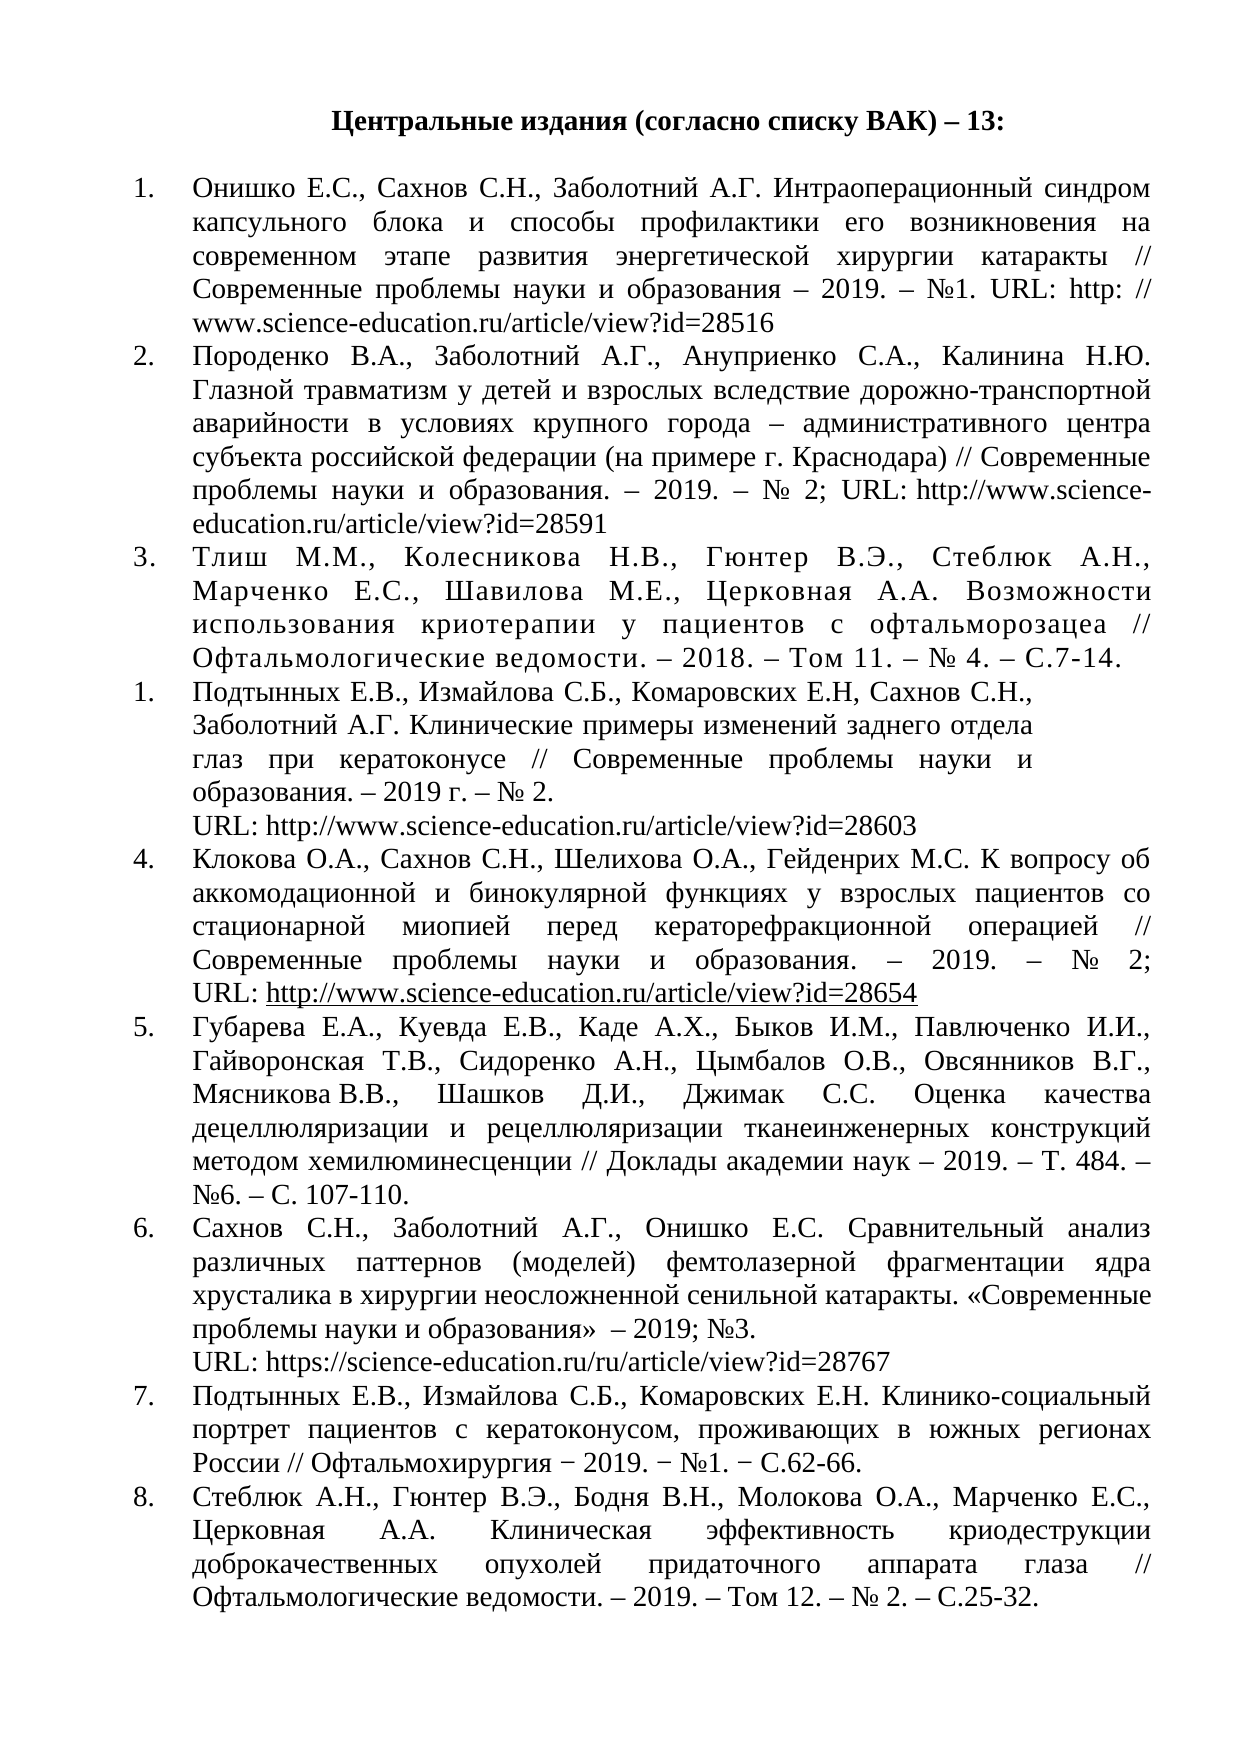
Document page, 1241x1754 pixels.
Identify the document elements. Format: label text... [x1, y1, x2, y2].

list Стеблюк А.Н., Гюнтер В.Э., Бодня В.Н., Молокова О.А., Марченко Е.С., Церковная А.А. Клиническая эффективность криодеструкции доброкачественных опухолей придаточного аппарата глаза // Офтальмологические ведомости. – 2019. – Том 12. – № 2. – С.25-32. [133, 1479, 1152, 1613]
list Тлиш М.М., Колесникова Н.В., Гюнтер В.Э., Стеблюк А.Н., Марченко Е.С., Шавилова М.Е., Церковная А.А. Возможности использования криотерапии у пациентов с офтальморозацеа // Офтальмологические ведомости. – 2018. – Том 11. – № 4. – С.7-14. [133, 539, 1152, 674]
list URL: http://www.science-education.ru/article/view?id=28603 [192, 674, 1152, 841]
list Подтынных Е.В., Измайлова С.Б., Комаровских Е.Н. Клинико-социальный портрет пациентов с кератоконусом, проживающих в южных регионах России // Офтальмохирургия − 2019. − №1. − С.62-66. [133, 1378, 1152, 1479]
list Подтынных Е.В., Измайлова С.Б., Комаровских Е.Н, Сахнов С.Н., Заболотний А.Г. Клинические примеры изменений заднего отдела глаз при кератоконусе // Современные проблемы науки и образования. – 2019 г. – № 2. [133, 674, 1034, 808]
list Губарева Е.А., Куевда Е.В., Каде А.Х., Быков И.М., Павлюченко И.И., Гайворонская Т.В., Сидоренко А.Н., Цымбалов О.В., Овсянников В.Г., Мясникова В.В., Шашков Д.И., Джимак С.С. Оценка качества децеллюляризации и рецеллюляризации тканеинженерных конструкций методом хемилюминесценции // Доклады академии наук – 2019. – Т. 484. – №6. – С. 107-110. [133, 1009, 1152, 1210]
list Онишко Е.С., Сахнов С.Н., Заболотний А.Г. Интраоперационный синдром капсульного блока и способы профилактики его возникновения на современном этапе развития энергетической хирургии катаракты // Современные проблемы науки и образования – 2019. – №1. URL: http: // www.science-education.ru/article/view?id=28516 [133, 171, 1152, 338]
text URL: https://science-education.ru/ru/article/view?id=28767 [192, 1344, 1152, 1378]
list Породенко В.А., Заболотний А.Г., Ануприенко С.А., Калинина Н.Ю. Глазной травматизм у детей и взрослых вследствие дорожно-транспортной аварийности в условиях крупного города – административного центра субъекта российской федерации (на примере г. Краснодара) // Современные проблемы науки и образования. – 2019. – № 2; URL: http://www.science-education.ru/article/view?id=28591 [133, 338, 1152, 539]
list Клокова О.А., Сахнов С.Н., Шелихова О.А., Гейденрих М.С. К вопросу об аккомодационной и бинокулярной функциях у взрослых пациентов со стационарной миопией перед кераторефракционной операцией // Современные проблемы науки и образования. – 2019. – № 2; URL: http://www.science-education.ru/article/view?id=28654 [133, 841, 1152, 1009]
text Центральные издания (согласно списку ВАК) – 13: [185, 103, 1152, 137]
list Сахнов С.Н., Заболотний А.Г., Онишко Е.С. Сравнительный анализ различных паттернов (моделей) фемтолазерной фрагментации ядра хрусталика в хирургии неосложненной сенильной катаракты. «Современные проблемы науки и образования» – 2019; №3. [133, 1210, 1152, 1344]
